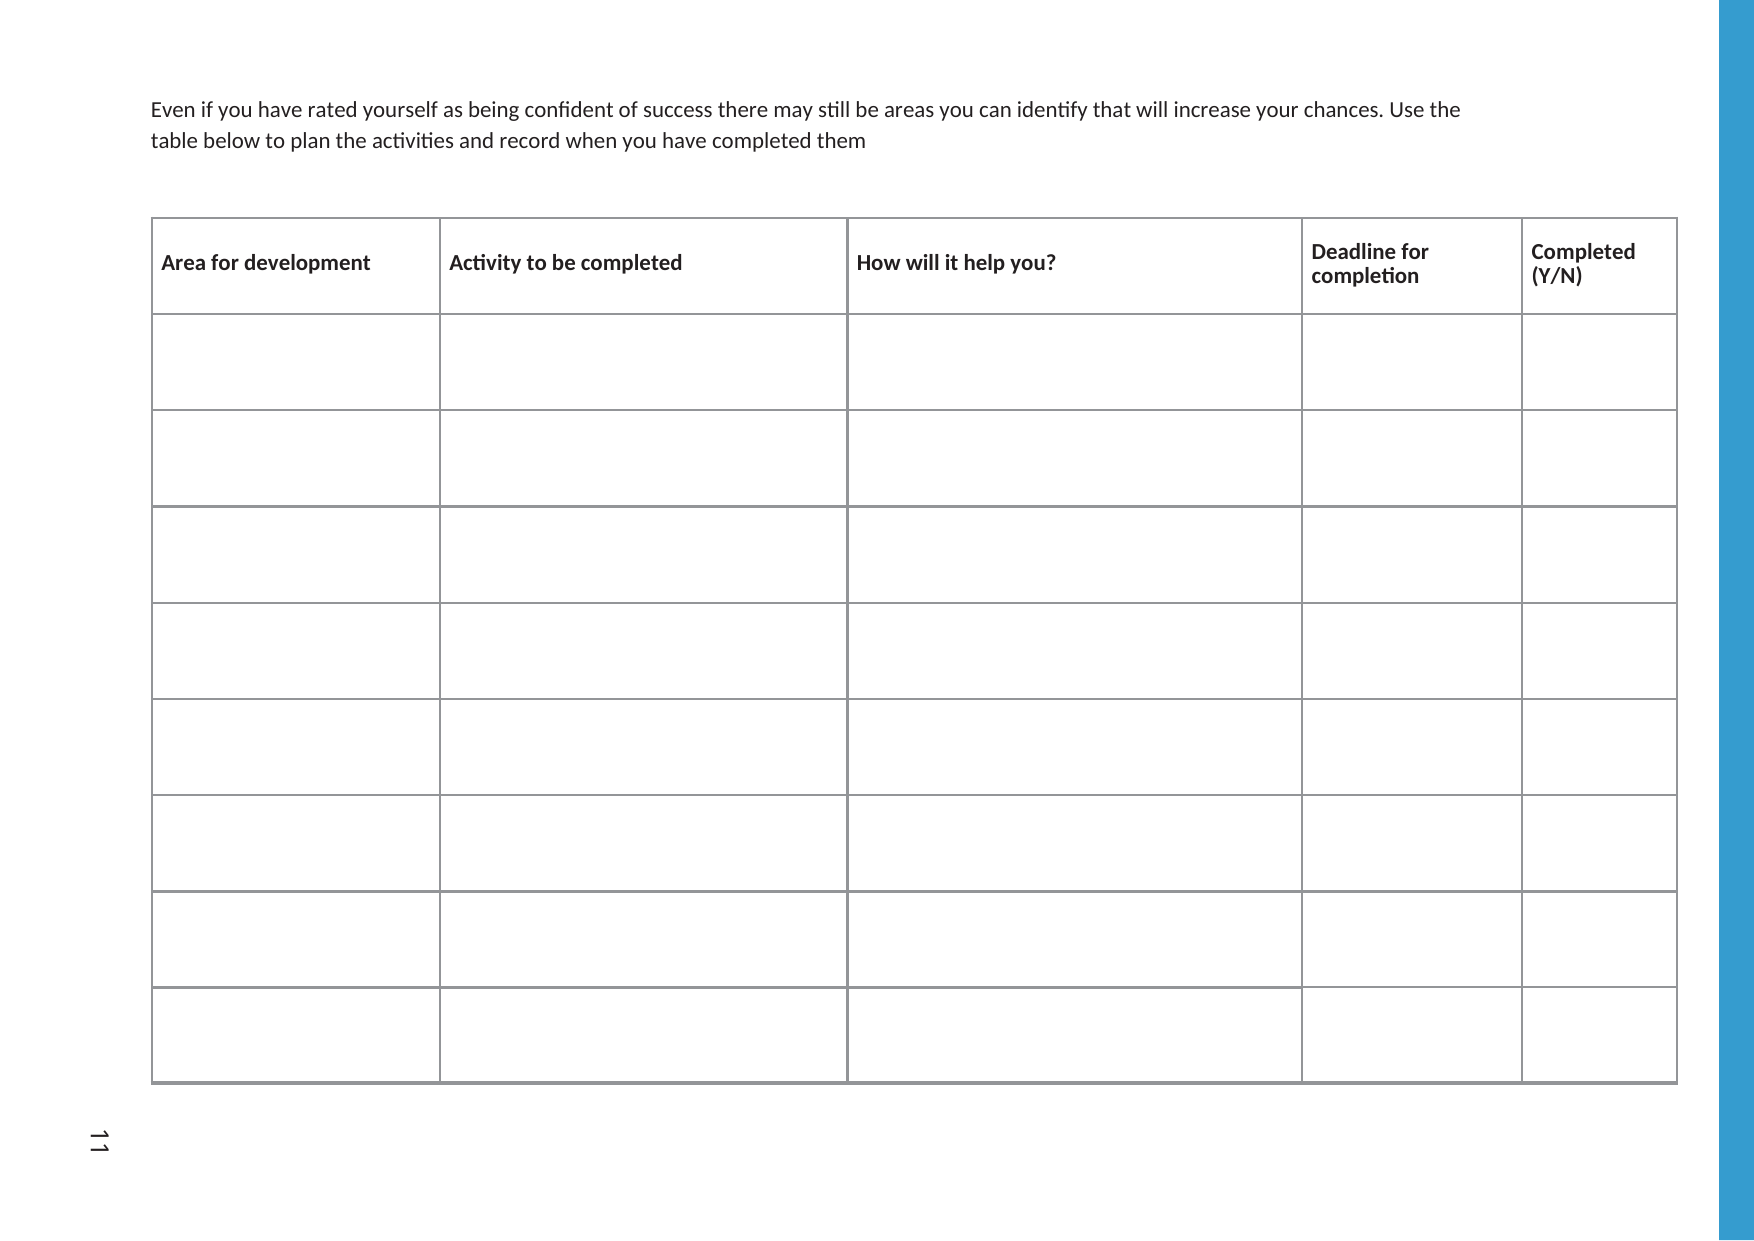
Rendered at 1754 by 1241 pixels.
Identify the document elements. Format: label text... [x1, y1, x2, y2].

table_header Deadline for completion [1303, 219, 1521, 313]
text table below to plan the activities and record when you have completed them [151, 124, 1689, 154]
table_cell [1303, 796, 1521, 890]
table_header Area for development [153, 219, 439, 313]
table_cell [1303, 700, 1521, 794]
table_cell [441, 411, 846, 505]
table_cell [849, 411, 1301, 505]
table_cell [849, 508, 1301, 602]
table_cell [441, 604, 846, 698]
table_cell [1303, 893, 1521, 986]
table_cell [849, 893, 1301, 986]
table_cell [1523, 988, 1676, 1081]
table_cell [1523, 411, 1676, 505]
table_cell [441, 989, 846, 1081]
table_cell [441, 700, 846, 794]
table_cell [849, 315, 1301, 409]
table_cell [849, 700, 1301, 794]
table_cell [153, 315, 439, 409]
table_cell [153, 604, 439, 698]
table_cell [441, 315, 846, 409]
table_cell [849, 796, 1301, 890]
table_cell [153, 700, 439, 794]
text Even if you have rated yourself as being confident of success there may still be areas you can identify that will increase your chances. Use the [151, 94, 1689, 124]
table_cell [1523, 796, 1676, 890]
table_cell [1523, 604, 1676, 698]
table_cell [1523, 893, 1676, 986]
table_cell [849, 604, 1301, 698]
table_cell [153, 508, 439, 602]
table_cell [441, 508, 846, 602]
table_cell [1523, 700, 1676, 794]
table_cell [1303, 508, 1521, 602]
table_cell [1523, 315, 1676, 409]
table_cell [1303, 988, 1521, 1081]
table_header How will it help you? [849, 219, 1301, 313]
table_cell [441, 893, 846, 986]
table_cell [1523, 508, 1676, 602]
table_cell [441, 796, 846, 890]
table_cell [1303, 315, 1521, 409]
table_cell [153, 796, 439, 890]
table_header Completed (Y/N) [1523, 219, 1676, 313]
table_cell [153, 989, 439, 1081]
table_header Activity to be completed [441, 219, 846, 313]
table_cell [1303, 604, 1521, 698]
table_cell [153, 411, 439, 505]
table_cell [849, 989, 1301, 1081]
table_cell [153, 893, 439, 986]
table_cell [1303, 411, 1521, 505]
